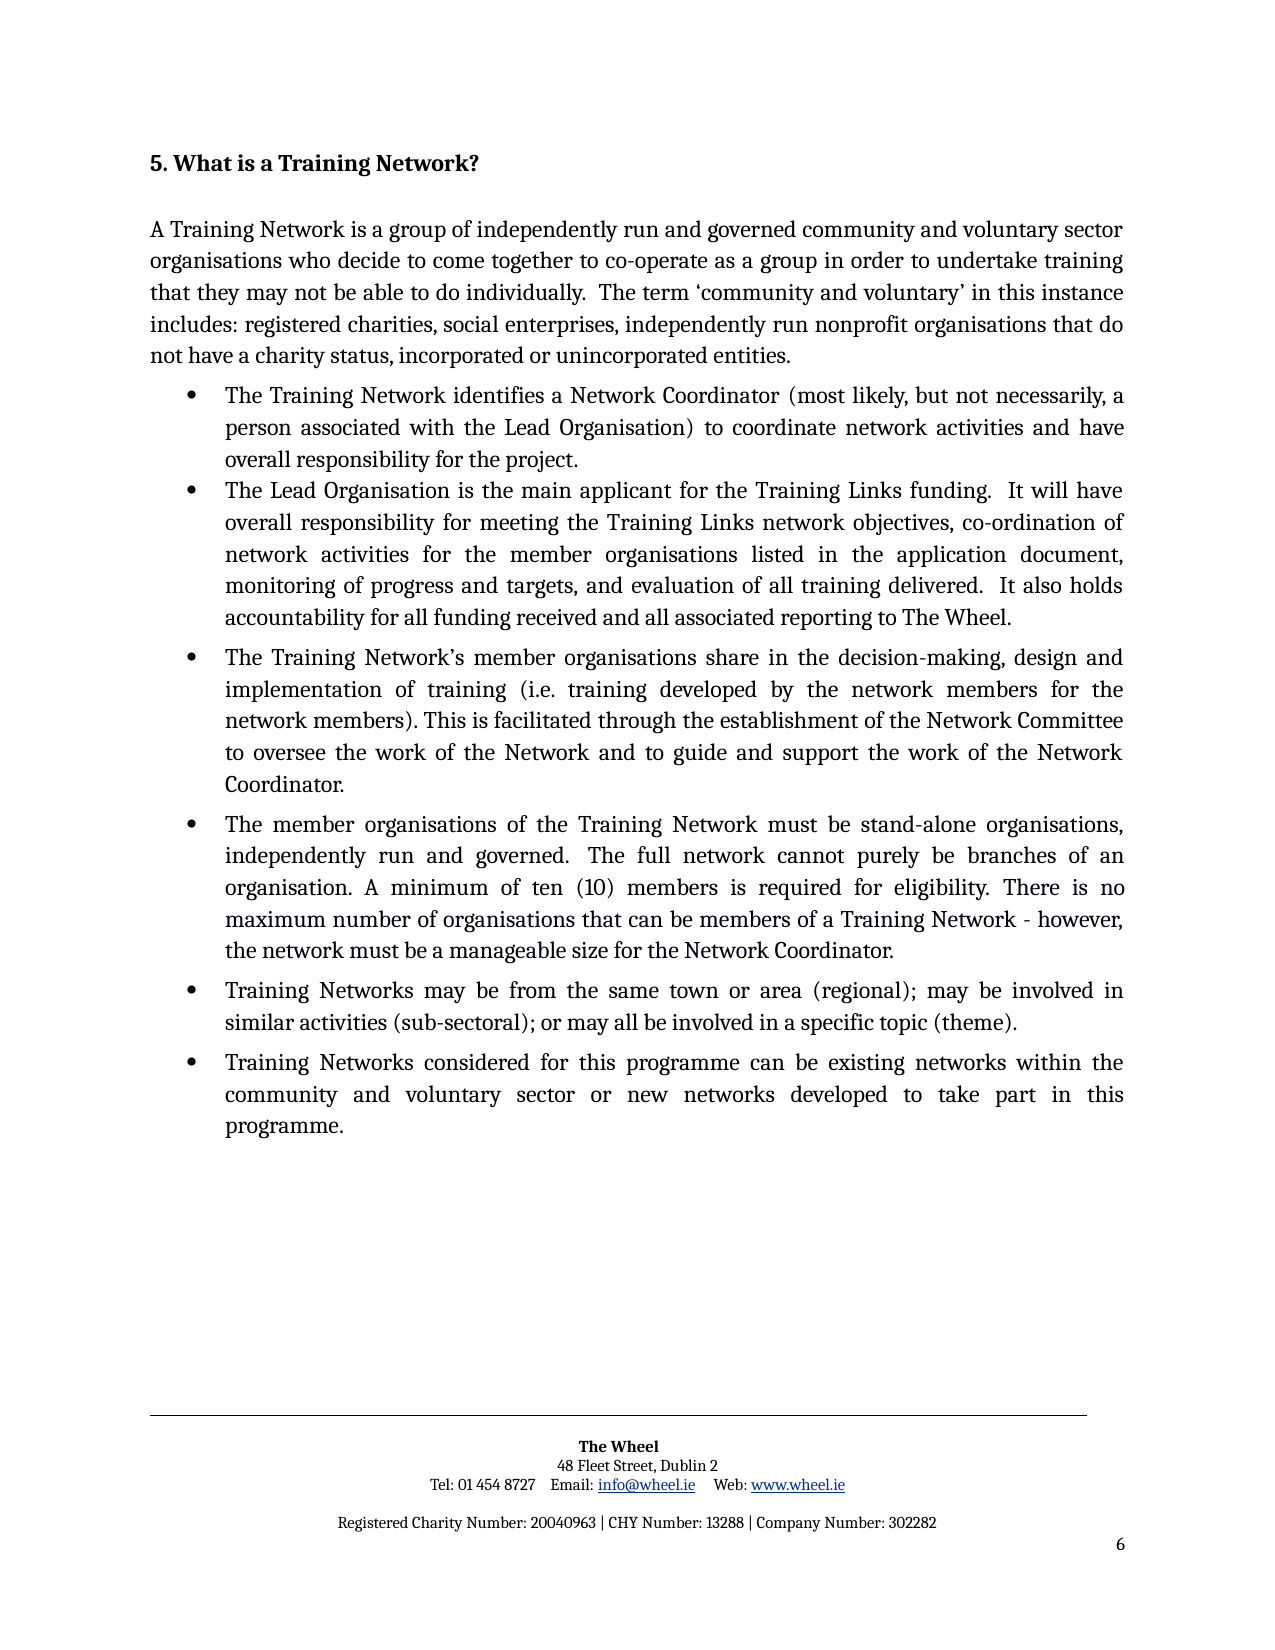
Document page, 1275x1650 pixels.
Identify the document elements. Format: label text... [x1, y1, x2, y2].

list The member organisations of the Training Network must be stand-alone organisations, independently run and governed. The full network cannot purely be branches of an organisation. A minimum of ten (10) members is required for eligibility. There is no maximum number of organisations that can be members of a Training Network - however, the network must be a manageable size for the Network Coordinator. [187, 811, 1125, 965]
list The Lead Organisation is the main applicant for the Training Links funding. It will have overall responsibility for meeting the Training Links network objectives, co-ordination of network activities for the member organisations listed in the application document, monitoring of progress and targets, and evaluation of all training delivered. It also holds accountability for all funding received and all associated reporting to The Wheel. [187, 477, 1125, 631]
list The Training Network identifies a Network Coordinator (most likely, but not necessarily, a person associated with the Lead Organisation) to coordinate network activities and have overall responsibility for the project. [187, 382, 1125, 473]
list Training Networks considered for this programme can be existing networks within the community and voluntary sector or new networks developed to take part in this programme. [187, 1049, 1125, 1140]
list Training Networks may be from the same town or area (regional); may be involved in similar activities (sub-sectoral); or may all be involved in a specific topic (theme). [187, 977, 1125, 1036]
text A Training Network is a group of independently run and governed community and voluntary sector organisations who decide to come together to co-operate as a group in order to undertake training that they may not be able to do individually. The term ‘community and voluntary’ in this instance includes: registered charities, social enterprises, independently run nonprofit organisations that do not have a charity status, incorporated or unincorporated entities. [150, 216, 1125, 370]
subtitle 5. What is a Training Network? [150, 150, 1125, 178]
list The Training Network’s member organisations share in the decision-making, design and implementation of training (i.e. training developed by the network members for the network members). This is facilitated through the establishment of the Network Committee to oversee the work of the Network and to guide and support the work of the Network Coordinator. [187, 644, 1125, 798]
